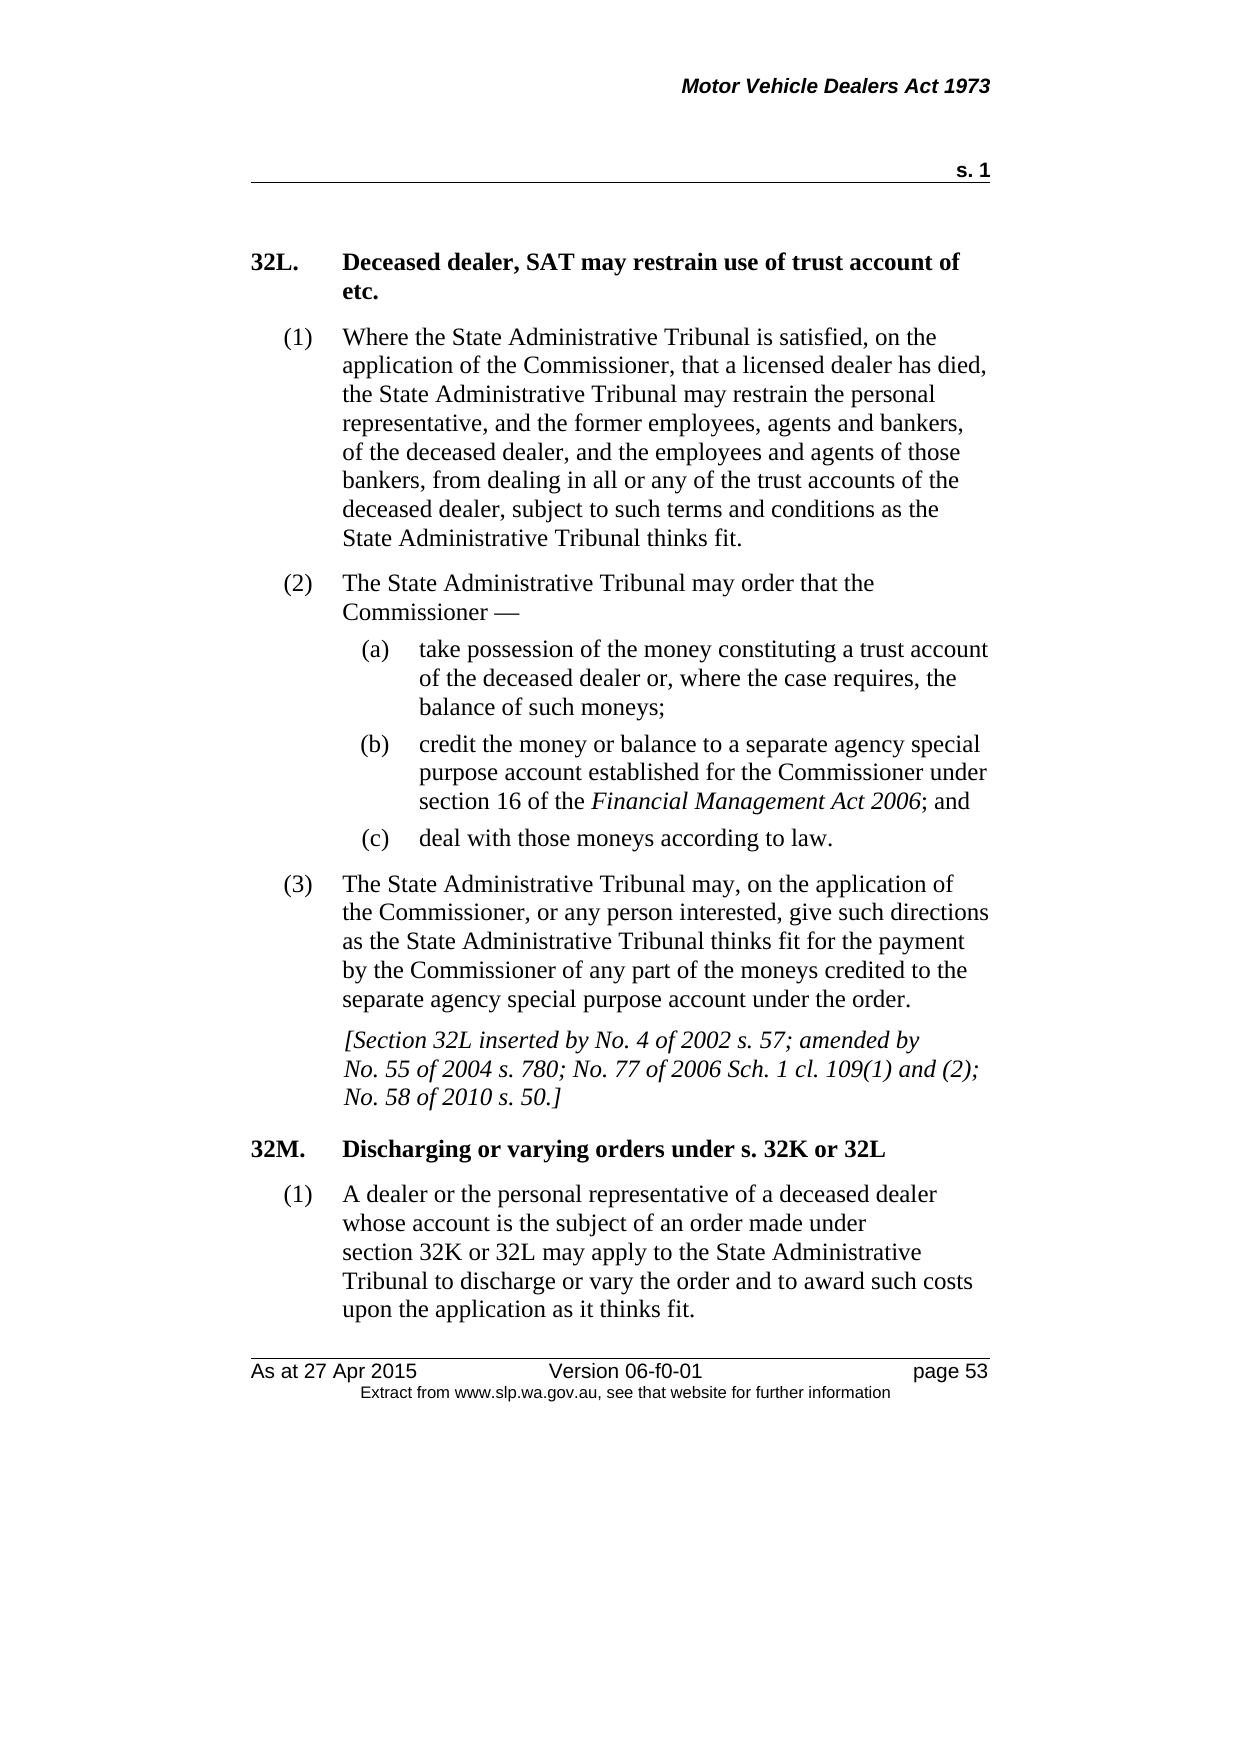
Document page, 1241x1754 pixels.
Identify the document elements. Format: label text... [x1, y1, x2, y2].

subtitle 32M. Discharging or varying orders under s. 32K or 32L [251, 1134, 990, 1163]
text (3) The State Administrative Tribunal may, on the application of the Commissioner, or any person interested, give such directions as the State Administrative Tribunal thinks fit for the payment by the Commissioner of any part of the moneys credited to the separate agency special purpose account under the order. [251, 869, 990, 1012]
text (1) A dealer or the personal representative of a deceased dealer whose account is the subject of an order made under section 32K or 32L may apply to the State Administrative Tribunal to discharge or vary the order and to award such costs upon the application as it thinks fit. [251, 1179, 990, 1323]
text (c) deal with those moneys according to law. [251, 823, 990, 852]
text (b) credit the money or balance to a separate agency special purpose account established for the Commissioner under section 16 of the Financial Management Act 2006; and [251, 729, 990, 815]
text [Section 32L inserted by No. 4 of 2002 s. 57; amended by No. 55 of 2004 s. 780; No. 77 of 2006 Sch. 1 cl. 109(1) and (2); No. 58 of 2010 s. 50.] [251, 1025, 990, 1111]
text (2) The State Administrative Tribunal may order that the Commissioner — [251, 568, 990, 626]
text (1) Where the State Administrative Tribunal is satisfied, on the application of the Commissioner, that a licensed dealer has died, the State Administrative Tribunal may restrain the personal representative, and the former employees, agents and bankers, of the deceased dealer, and the employees and agents of those bankers, from dealing in all or any of the trust accounts of the deceased dealer, subject to such terms and conditions as the State Administrative Tribunal thinks fit. [251, 322, 990, 552]
text (a) take possession of the money constituting a trust account of the deceased dealer or, where the case requires, the balance of such moneys; [251, 634, 990, 720]
subtitle 32L. Deceased dealer, SAT may restrain use of trust account of etc. [251, 247, 990, 305]
